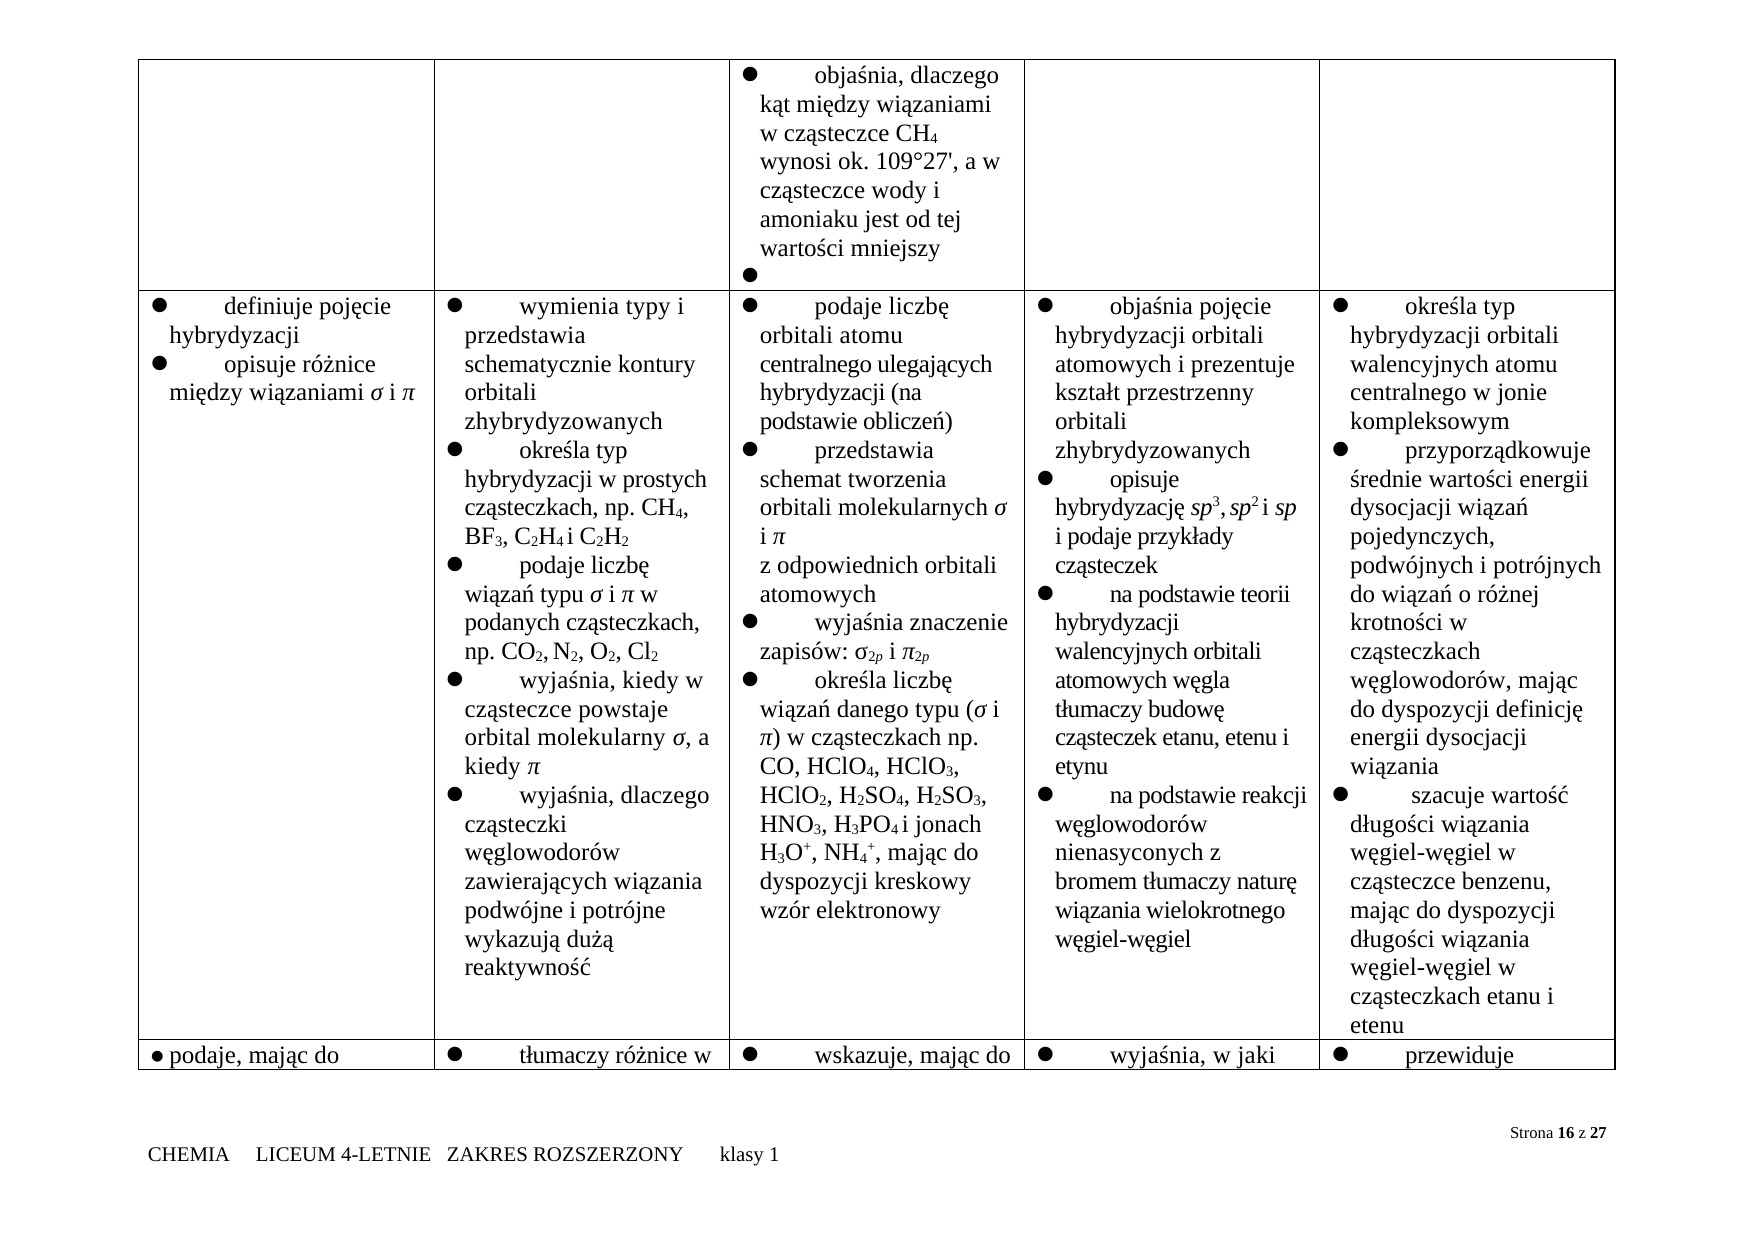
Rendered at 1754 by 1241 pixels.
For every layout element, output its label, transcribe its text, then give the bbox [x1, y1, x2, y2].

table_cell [435, 60, 729, 290]
table_cell definiuje pojęcie hybrydyzacji opisuje różnice między wiązaniami σ i π [139, 291, 434, 1039]
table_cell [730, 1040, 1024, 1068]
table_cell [139, 60, 434, 290]
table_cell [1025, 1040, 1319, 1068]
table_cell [139, 1040, 434, 1068]
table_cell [1320, 60, 1614, 290]
table_cell podaje liczbę orbitali atomu centralnego ulegających hybrydyzacji (na podstawie obliczeń) przedstawia schemat tworzenia orbitali molekularnych σ i π z odpowiednich orbitali atomowych wyjaśnia znaczenie zapisów: σ2p i π2p określa liczbę wiązań danego typu (σ i π) w cząsteczkach np. CO, HClO4, HClO3, HClO2, H2SO4, H2SO3, HNO3, H3PO4 i jonach H3O+, NH4+, mając do dyspozycji kreskowy wzór elektronowy [730, 291, 1024, 1039]
table_cell wymienia typy i przedstawia schematycznie kontury orbitali zhybrydyzowanych określa typ hybrydyzacji w prostych cząsteczkach, np. CH4, BF3, C2H4 i C2H2 podaje liczbę wiązań typu σ i π w podanych cząsteczkach, np. CO2, N2, O2, Cl2 wyjaśnia, kiedy w cząsteczce powstaje orbital molekularny σ, a kiedy π wyjaśnia, dlaczego cząsteczki węglowodorów zawierających wiązania podwójne i potrójne wykazują dużą reaktywność [435, 291, 729, 1039]
table_cell objaśnia pojęcie hybrydyzacji orbitali atomowych i prezentuje kształt przestrzenny orbitali zhybrydyzowanych opisuje hybrydyzację sp3, sp2 i sp i podaje przykłady cząsteczek na podstawie teorii hybrydyzacji walencyjnych orbitali atomowych węgla tłumaczy budowę cząsteczek etanu, etenu i etynu na podstawie reakcji węglowodorów nienasyconych z bromem tłumaczy naturę wiązania wielokrotnego węgiel-węgiel [1025, 291, 1319, 1039]
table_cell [435, 1040, 729, 1068]
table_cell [1025, 60, 1319, 290]
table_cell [730, 60, 1024, 290]
table_cell określa typ hybrydyzacji orbitali walencyjnych atomu centralnego w jonie kompleksowym przyporządkowuje średnie wartości energii dysocjacji wiązań pojedynczych, podwójnych i potrójnych do wiązań o różnej krotności w cząsteczkach węglowodorów, mając do dyspozycji definicję energii dysocjacji wiązania szacuje wartość długości wiązania węgiel-węgiel w cząsteczce benzenu, mając do dyspozycji długości wiązania węgiel-węgiel w cząsteczkach etanu i etenu [1320, 291, 1614, 1039]
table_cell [1320, 1040, 1614, 1068]
